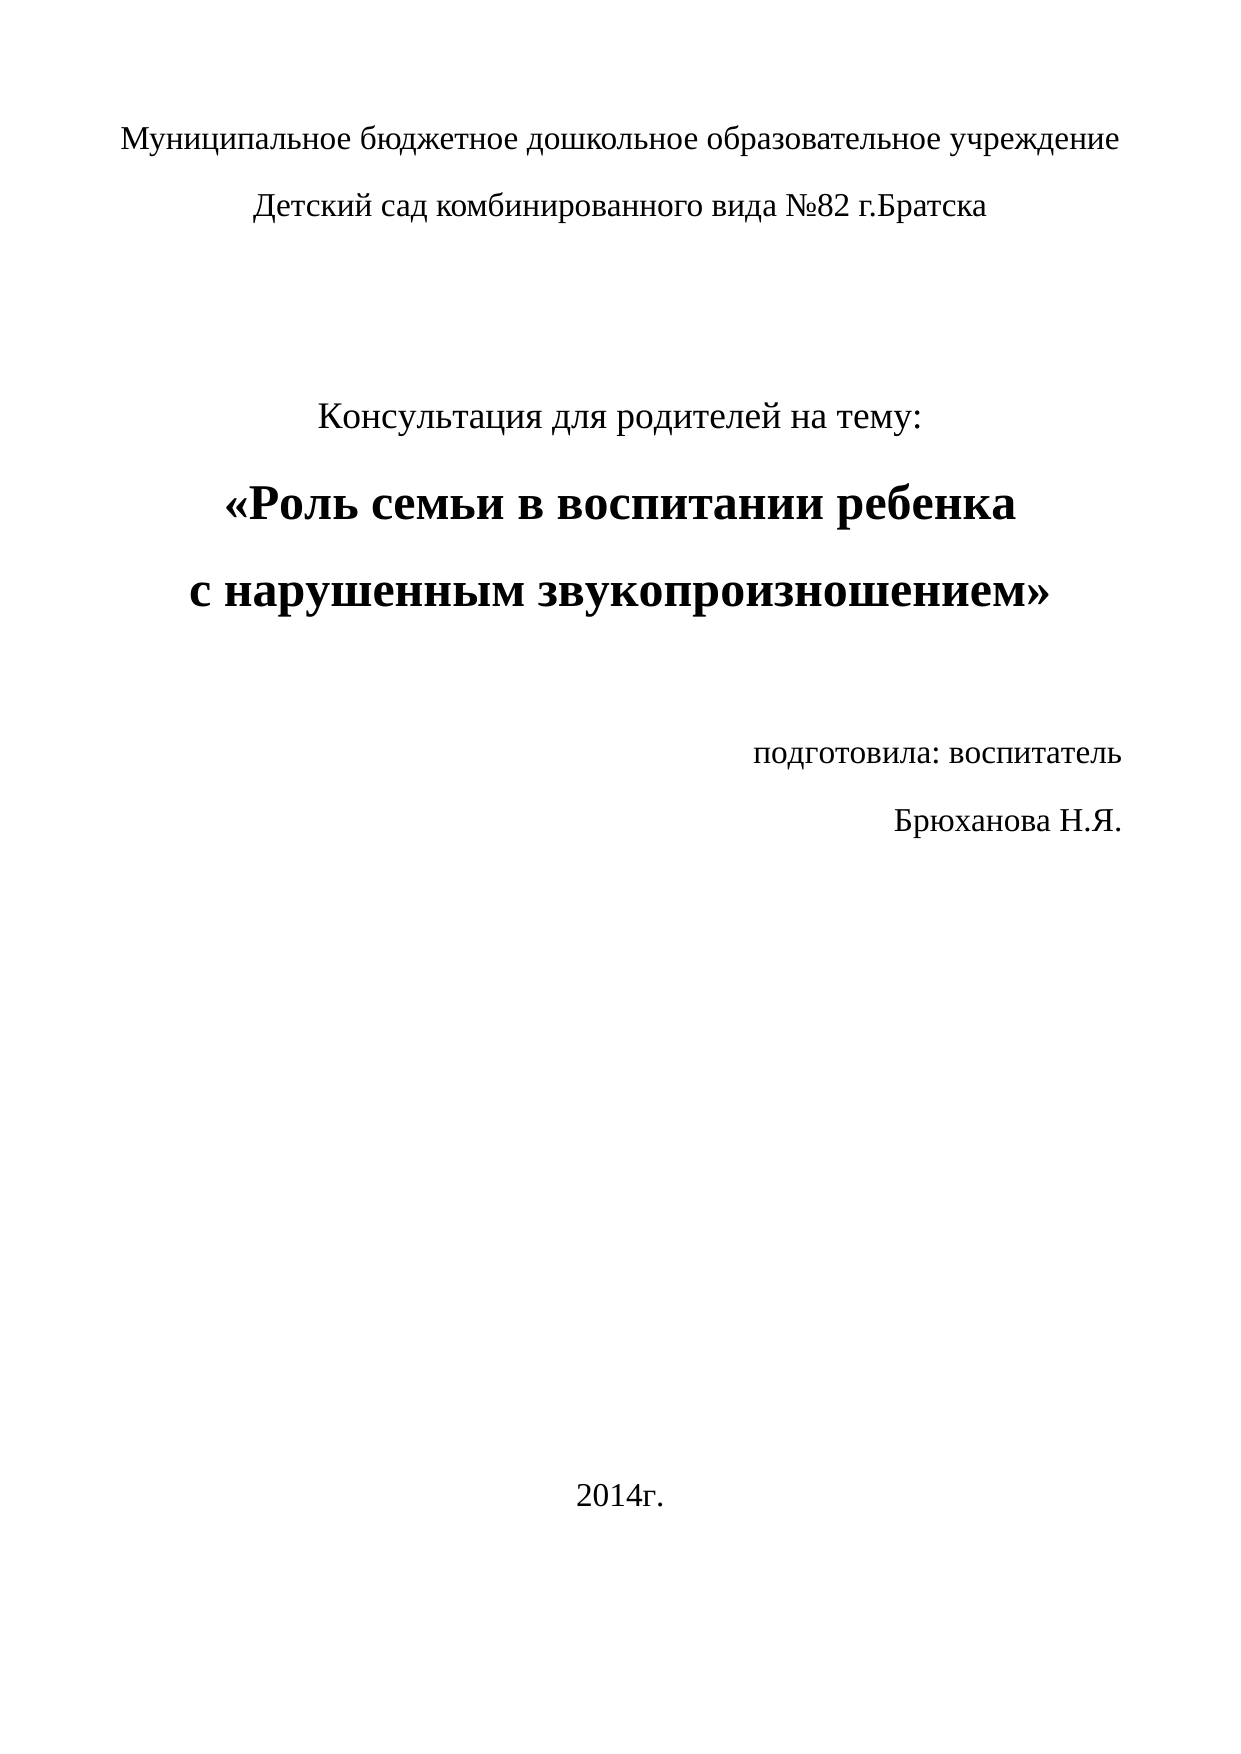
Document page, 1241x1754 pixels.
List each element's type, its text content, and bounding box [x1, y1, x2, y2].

text Детский сад комбинированного вида №82 г.Братска [118, 186, 1122, 224]
text Брюханова Н.Я. [118, 800, 1122, 838]
text 2014г. [118, 1475, 1122, 1513]
text Консультация для родителей на тему: [118, 394, 1122, 437]
text с нарушенным звукопроизношением» [118, 559, 1122, 617]
text Муниципальное бюджетное дошкольное образовательное учреждение [118, 118, 1122, 156]
text подготовила: воспитатель [118, 733, 1122, 771]
text «Роль семьи в воспитании ребенка [118, 473, 1122, 530]
